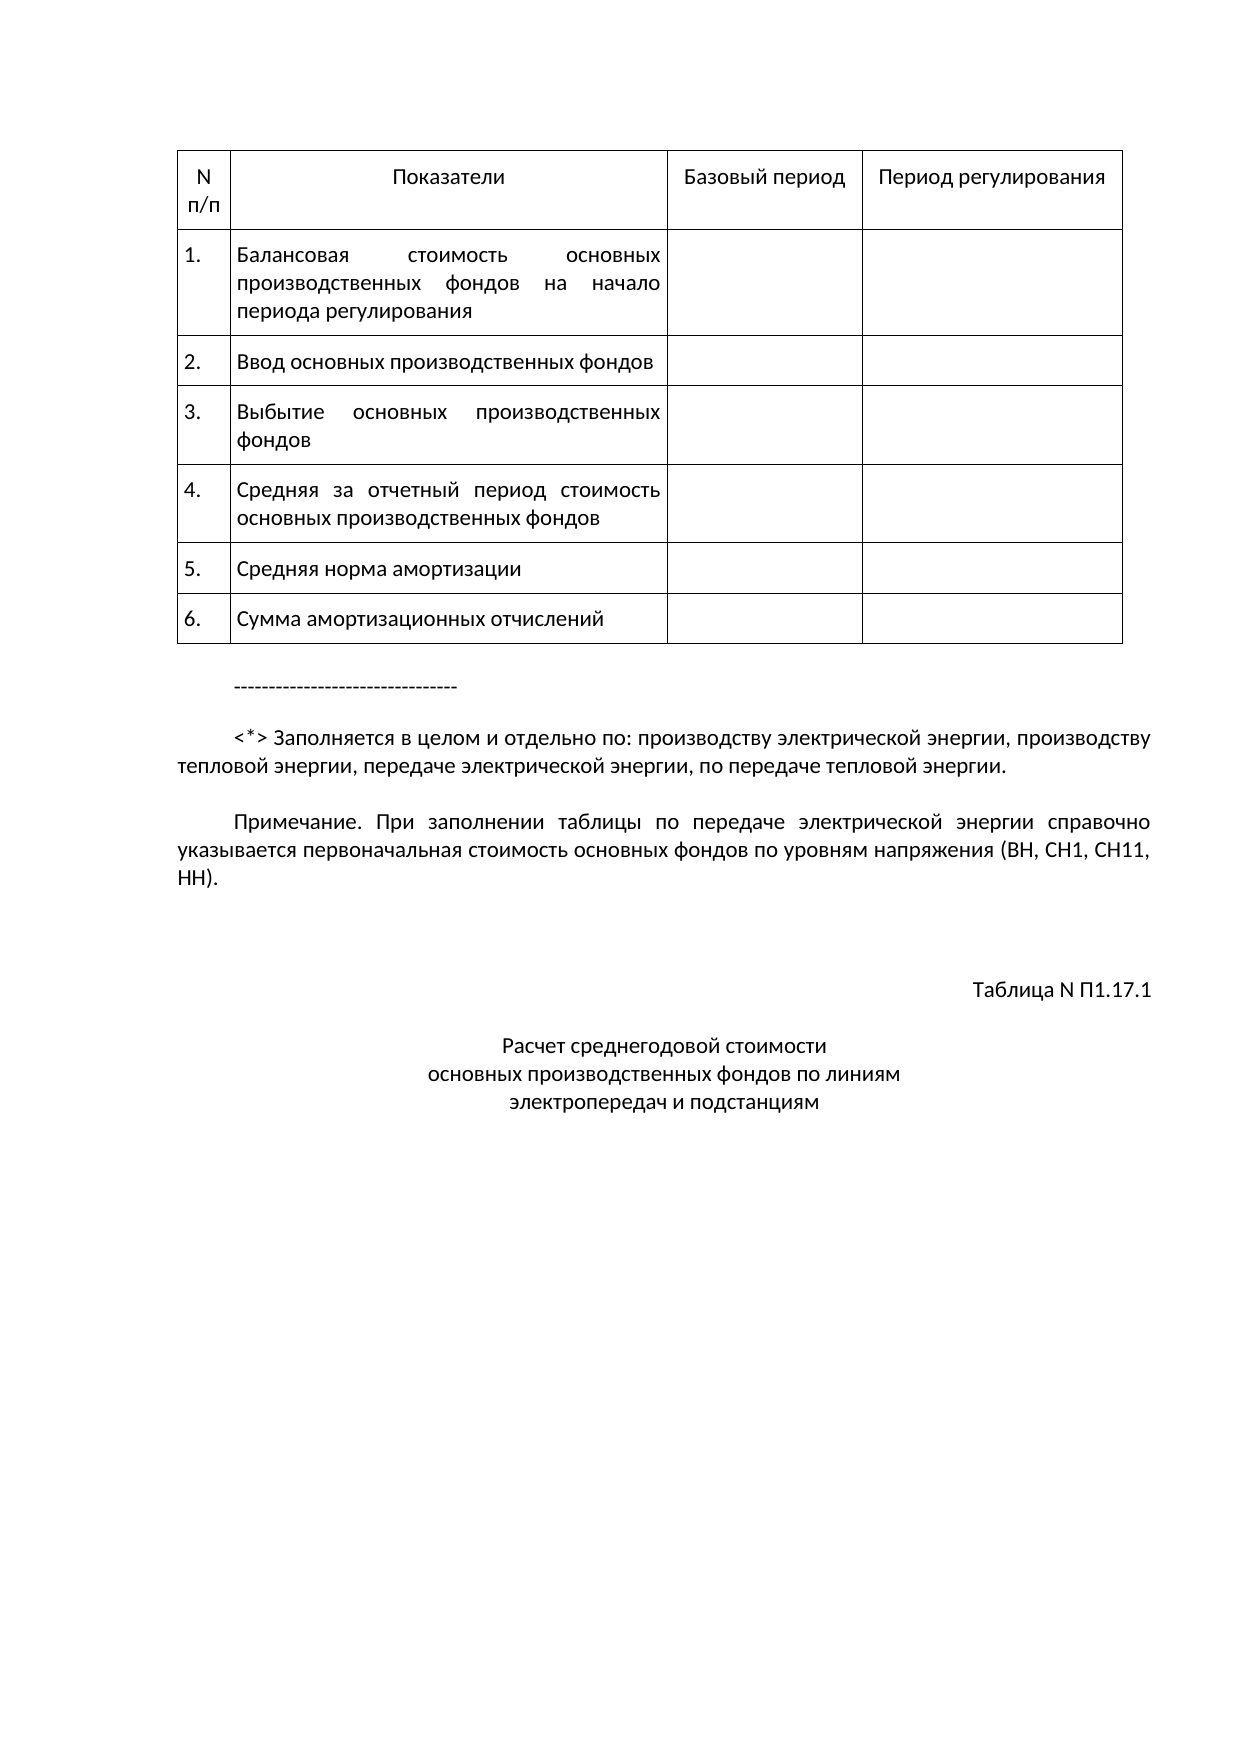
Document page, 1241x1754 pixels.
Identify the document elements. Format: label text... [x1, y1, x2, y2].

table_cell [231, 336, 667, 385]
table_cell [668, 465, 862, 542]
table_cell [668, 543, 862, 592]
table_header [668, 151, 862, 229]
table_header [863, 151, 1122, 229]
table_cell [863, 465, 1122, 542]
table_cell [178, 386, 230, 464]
text <*> Заполняется в целом и отдельно по: производству электрической энергии, производству тепловой энергии, передаче электрической энергии, по передаче тепловой энергии. [177, 723, 1152, 779]
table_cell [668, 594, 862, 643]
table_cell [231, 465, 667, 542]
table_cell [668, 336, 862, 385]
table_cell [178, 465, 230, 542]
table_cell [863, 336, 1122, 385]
text Примечание. При заполнении таблицы по передаче электрической энергии справочно указывается первоначальная стоимость основных фондов по уровням напряжения (ВН, СН1, СН11, НН). [177, 807, 1152, 891]
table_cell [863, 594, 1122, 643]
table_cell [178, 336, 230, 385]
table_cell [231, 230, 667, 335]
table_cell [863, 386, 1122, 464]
text Таблица N П1.17.1 [177, 975, 1152, 1003]
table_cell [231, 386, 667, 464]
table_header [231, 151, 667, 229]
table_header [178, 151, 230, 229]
text электропередач и подстанциям [177, 1087, 1152, 1115]
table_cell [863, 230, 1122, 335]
text основных производственных фондов по линиям [177, 1059, 1152, 1087]
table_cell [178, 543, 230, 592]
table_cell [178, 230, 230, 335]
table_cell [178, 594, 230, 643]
text -------------------------------- [177, 672, 1152, 700]
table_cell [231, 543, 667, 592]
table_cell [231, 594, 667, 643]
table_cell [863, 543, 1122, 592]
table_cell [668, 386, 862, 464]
text Расчет среднегодовой стоимости [177, 1031, 1152, 1059]
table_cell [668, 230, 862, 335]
